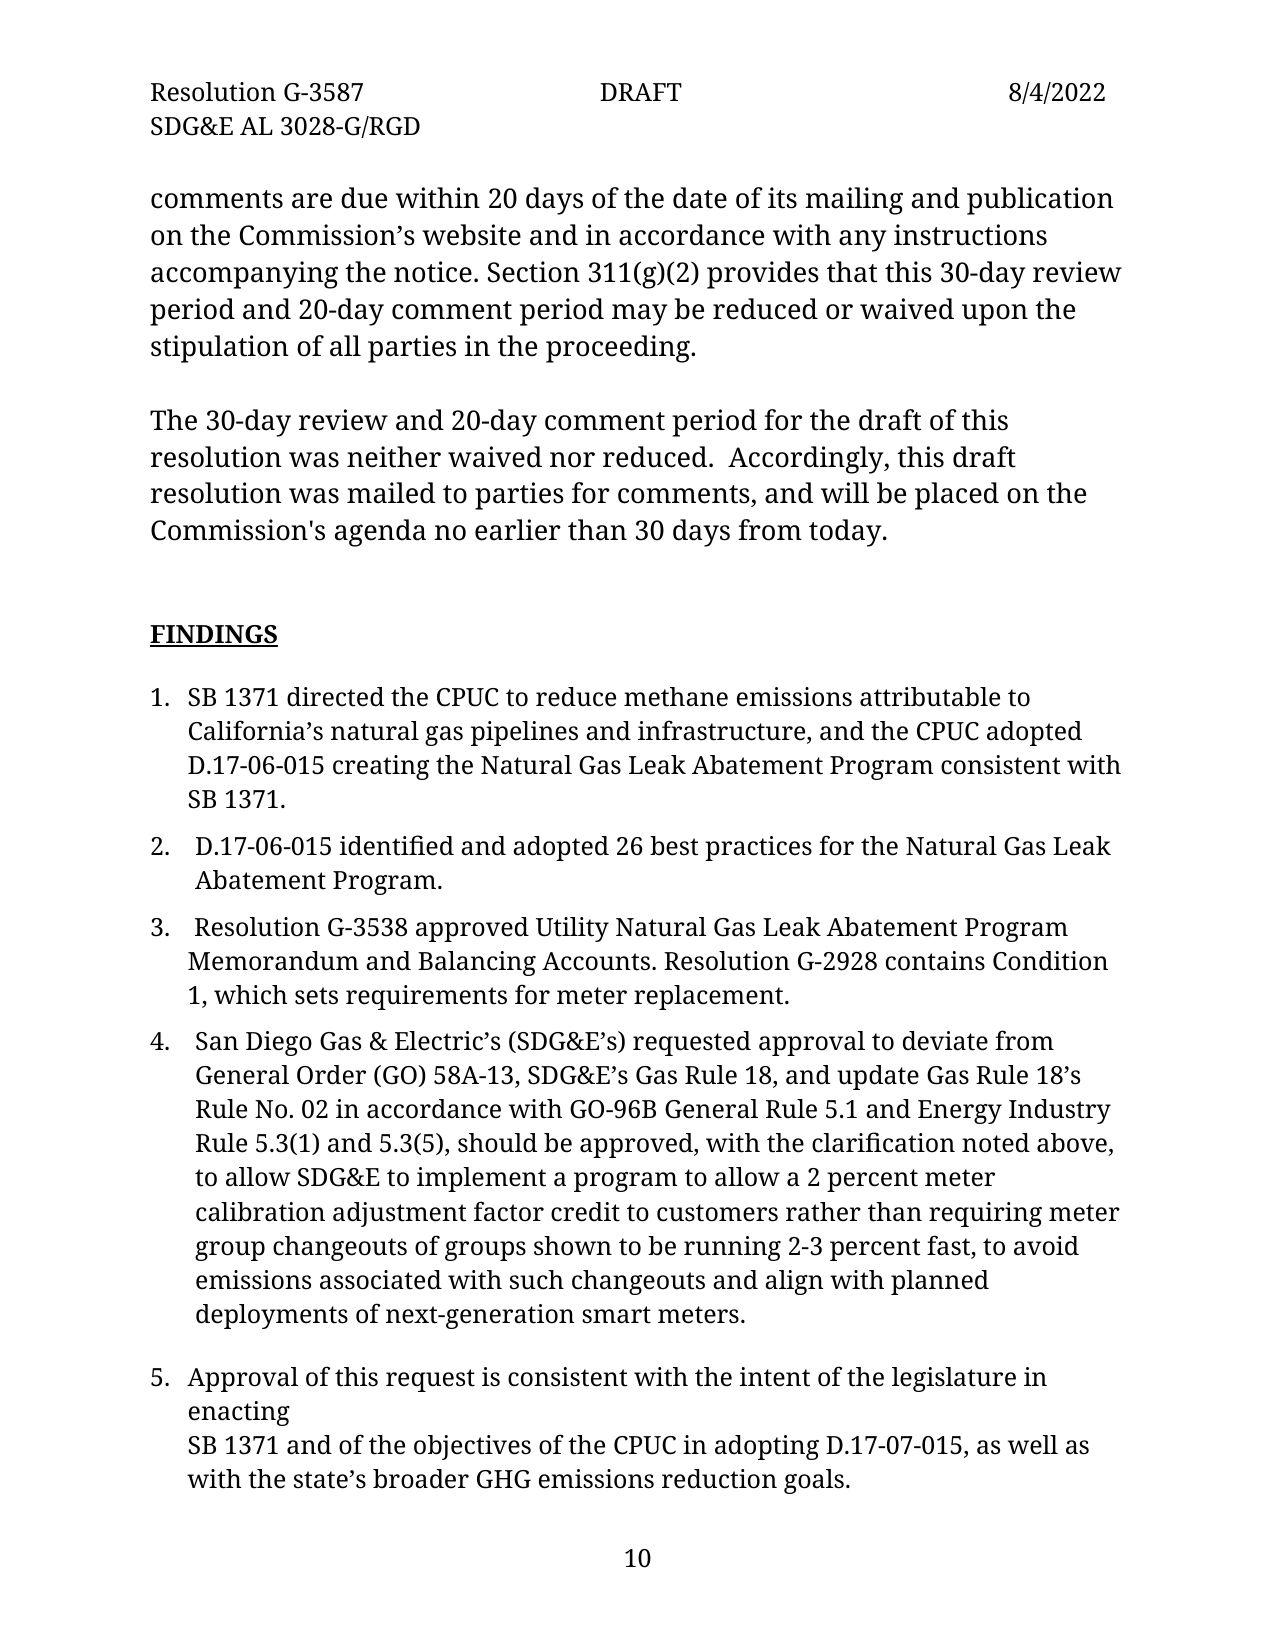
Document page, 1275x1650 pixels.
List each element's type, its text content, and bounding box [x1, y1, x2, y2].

list SB 1371 directed the CPUC to reduce methane emissions attributable to California’s natural gas pipelines and infrastructure, and the CPUC adopted D.17-06-015 creating the Natural Gas Leak Abatement Program consistent with SB 1371. [150, 680, 1125, 816]
subtitle Findings [150, 617, 1125, 651]
list San Diego Gas & Electric’s (SDG&E’s) requested approval to deviate from General Order (GO) 58A-13, SDG&E’s Gas Rule 18, and update Gas Rule 18’s Rule No. 02 in accordance with GO-96B General Rule 5.1 and Energy Industry Rule 5.3(1) and 5.3(5), should be approved, with the clarification noted above, to allow SDG&E to implement a program to allow a 2 percent meter calibration adjustment factor credit to customers rather than requiring meter group changeouts of groups shown to be running 2-3 percent fast, to avoid emissions associated with such changeouts and align with planned deployments of next-generation smart meters. [150, 1041, 1125, 1347]
list Approval of this request is consistent with the intent of the legislature in enacting SB 1371 and of the objectives of the CPUC in adopting D.17-07-015, as well as with the state’s broader GHG emissions reduction goals. [150, 1376, 1125, 1512]
list D.17-06-015 identified and adopted 26 best practices for the Natural Gas Leak Abatement Program. [150, 845, 1125, 913]
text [150, 180, 1125, 364]
text The 30-day review and 20-day comment period for the draft of this resolution was neither waived nor reduced. Accordingly, this draft resolution was mailed to parties for comments, and will be placed on the Commission's agenda no earlier than 30 days from today. [150, 401, 1125, 549]
list Resolution G-3538 approved Utility Natural Gas Leak Abatement Program Memorandum and Balancing Accounts. Resolution G-2928 contains Condition 1, which sets requirements for meter replacement. [150, 926, 1125, 1028]
